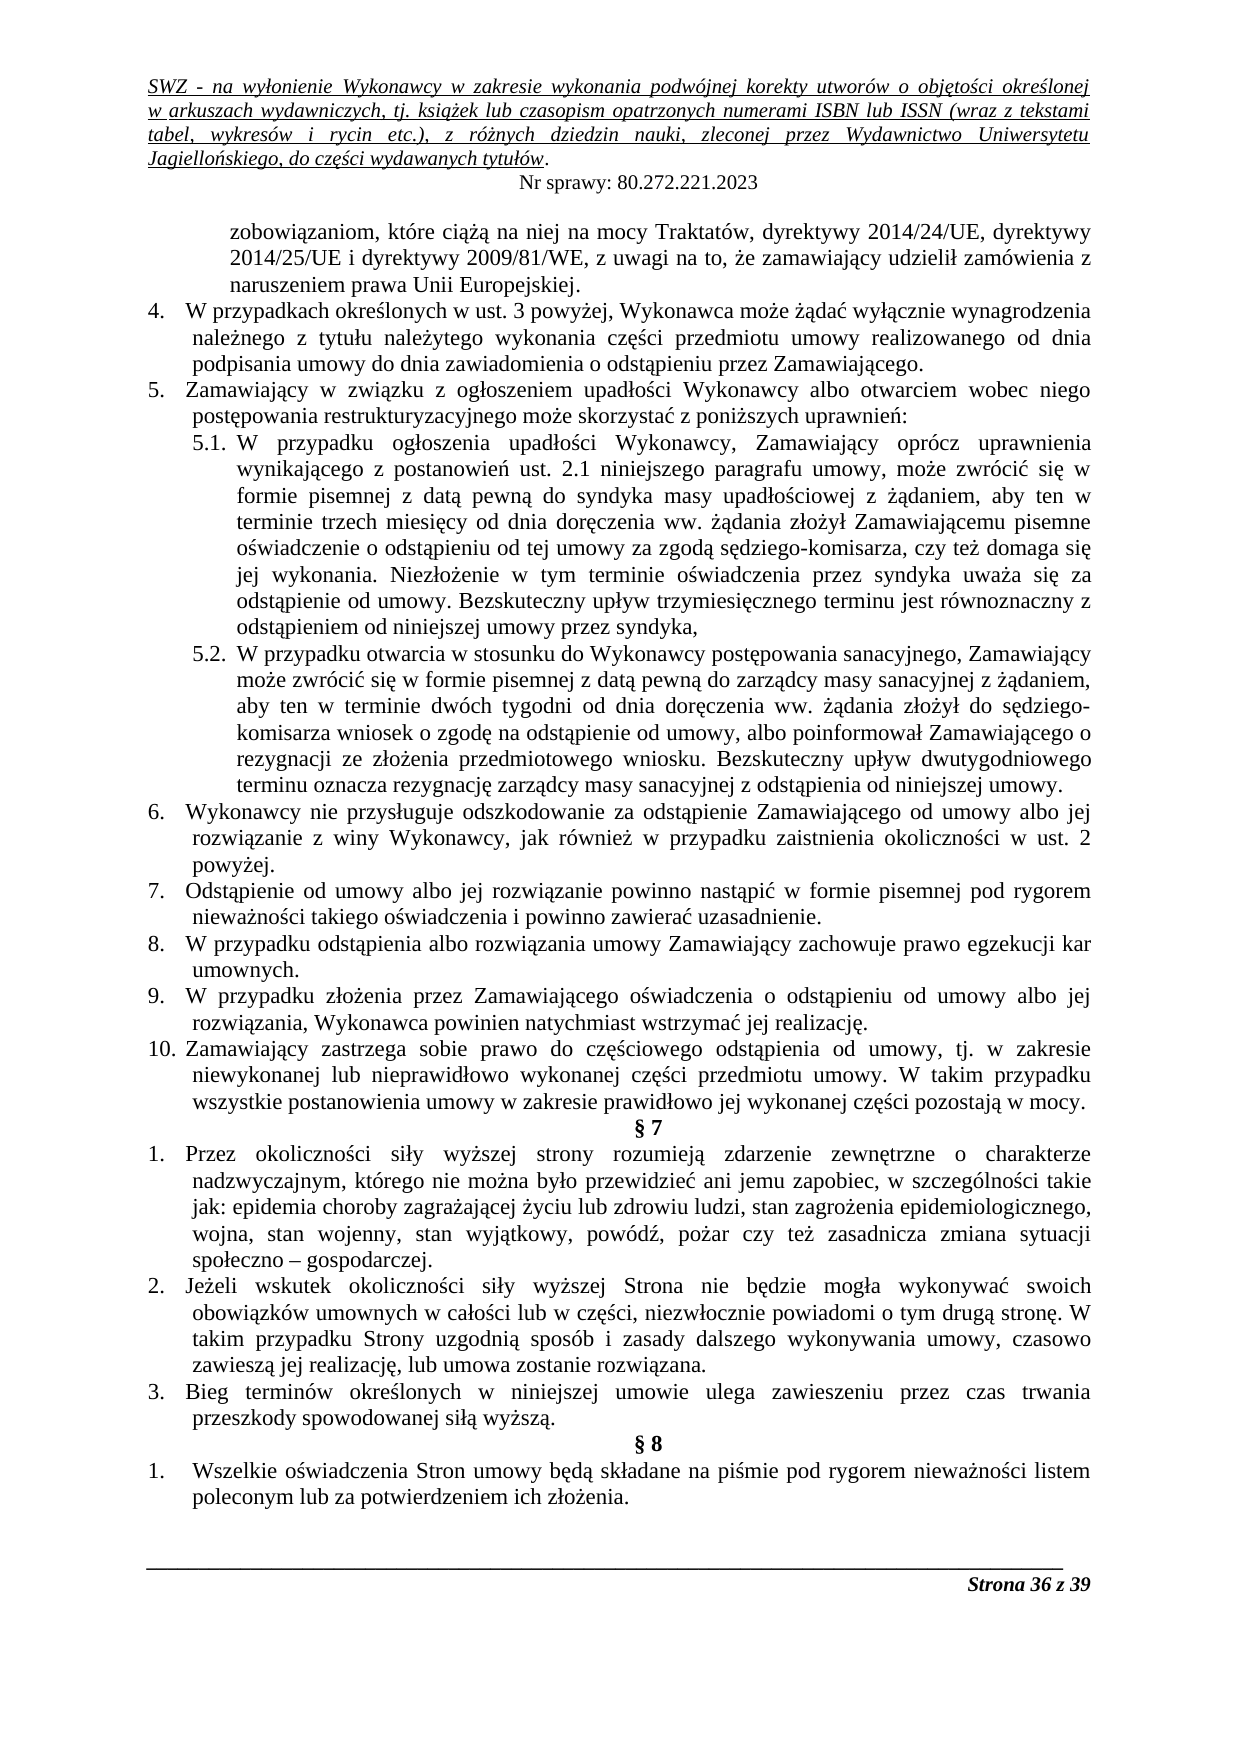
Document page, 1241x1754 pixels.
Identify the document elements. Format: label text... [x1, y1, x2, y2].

list W przypadku ogłoszenia upadłości Wykonawcy, Zamawiający oprócz uprawnienia wynikającego z postanowień ust. 2.1 niniejszego paragrafu umowy, może zwrócić się w formie pisemnej z datą pewną do syndyka masy upadłościowej z żądaniem, aby ten w terminie trzech miesięcy od dnia doręczenia ww. żądania złożył Zamawiającemu pisemne oświadczenie o odstąpieniu od tej umowy za zgodą sędziego-komisarza, czy też domaga się jej wykonania. Niezłożenie w tym terminie oświadczenia przez syndyka uważa się za odstąpienie od umowy. Bezskuteczny upływ trzymiesięcznego terminu jest równoznaczny z odstąpieniem od niniejszej umowy przez syndyka, [192, 429, 1092, 640]
list W przypadku otwarcia w stosunku do Wykonawcy postępowania sanacyjnego, Zamawiający może zwrócić się w formie pisemnej z datą pewną do zarządcy masy sanacyjnej z żądaniem, aby ten w terminie dwóch tygodni od dnia doręczenia ww. żądania złożył do sędziego-komisarza wniosek o zgodę na odstąpienie od umowy, albo poinformował Zamawiającego o rezygnacji ze złożenia przedmiotowego wniosku. Bezskuteczny upływ dwutygodniowego terminu oznacza rezygnację zarządcy masy sanacyjnej z odstąpienia od niniejszej umowy. [192, 640, 1092, 798]
list W przypadku złożenia przez Zamawiającego oświadczenia o odstąpieniu od umowy albo jej rozwiązania, Wykonawca powinien natychmiast wstrzymać jej realizację. [148, 982, 1092, 1035]
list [192, 218, 1092, 297]
list Zamawiający w związku z ogłoszeniem upadłości Wykonawcy albo otwarciem wobec niego postępowania restrukturyzacyjnego może skorzystać z poniższych uprawnień: [148, 376, 1092, 429]
text § 8 [204, 1430, 1092, 1457]
list Jeżeli wskutek okoliczności siły wyższej Strona nie będzie mogła wykonywać swoich obowiązków umownych w całości lub w części, niezwłocznie powiadomi o tym drugą stronę. W takim przypadku Strony uzgodnią sposób i zasady dalszego wykonywania umowy, czasowo zawieszą jej realizację, lub umowa zostanie rozwiązana. [148, 1272, 1092, 1378]
list Bieg terminów określonych w niniejszej umowie ulega zawieszeniu przez czas trwania przeszkody spowodowanej siłą wyższą. [148, 1378, 1092, 1430]
list W przypadkach określonych w ust. 3 powyżej, Wykonawca może żądać wyłącznie wynagrodzenia należnego z tytułu należytego wykonania części przedmiotu umowy realizowanego od dnia podpisania umowy do dnia zawiadomienia o odstąpieniu przez Zamawiającego. [148, 297, 1092, 376]
list Zamawiający zastrzega sobie prawo do częściowego odstąpienia od umowy, tj. w zakresie niewykonanej lub nieprawidłowo wykonanej części przedmiotu umowy. W takim przypadku wszystkie postanowienia umowy w zakresie prawidłowo jej wykonanej części pozostają w mocy. [148, 1035, 1092, 1114]
list Przez okoliczności siły wyższej strony rozumieją zdarzenie zewnętrzne o charakterze nadzwyczajnym, którego nie można było przewidzieć ani jemu zapobiec, w szczególności takie jak: epidemia choroby zagrażającej życiu lub zdrowiu ludzi, stan zagrożenia epidemiologicznego, wojna, stan wojenny, stan wyjątkowy, powódź, pożar czy też zasadnicza zmiana sytuacji społeczno – gospodarczej. [148, 1141, 1092, 1272]
list Odstąpienie od umowy albo jej rozwiązanie powinno nastąpić w formie pisemnej pod rygorem nieważności takiego oświadczenia i powinno zawierać uzasadnienie. [148, 877, 1092, 930]
list Wszelkie oświadczenia Stron umowy będą składane na piśmie pod rygorem nieważności listem poleconym lub za potwierdzeniem ich złożenia. [148, 1457, 1092, 1509]
text § 7 [204, 1114, 1092, 1141]
list W przypadku odstąpienia albo rozwiązania umowy Zamawiający zachowuje prawo egzekucji kar umownych. [148, 930, 1092, 982]
list Wykonawcy nie przysługuje odszkodowanie za odstąpienie Zamawiającego od umowy albo jej rozwiązanie z winy Wykonawcy, jak również w przypadku zaistnienia okoliczności w ust. 2 powyżej. [148, 798, 1092, 877]
